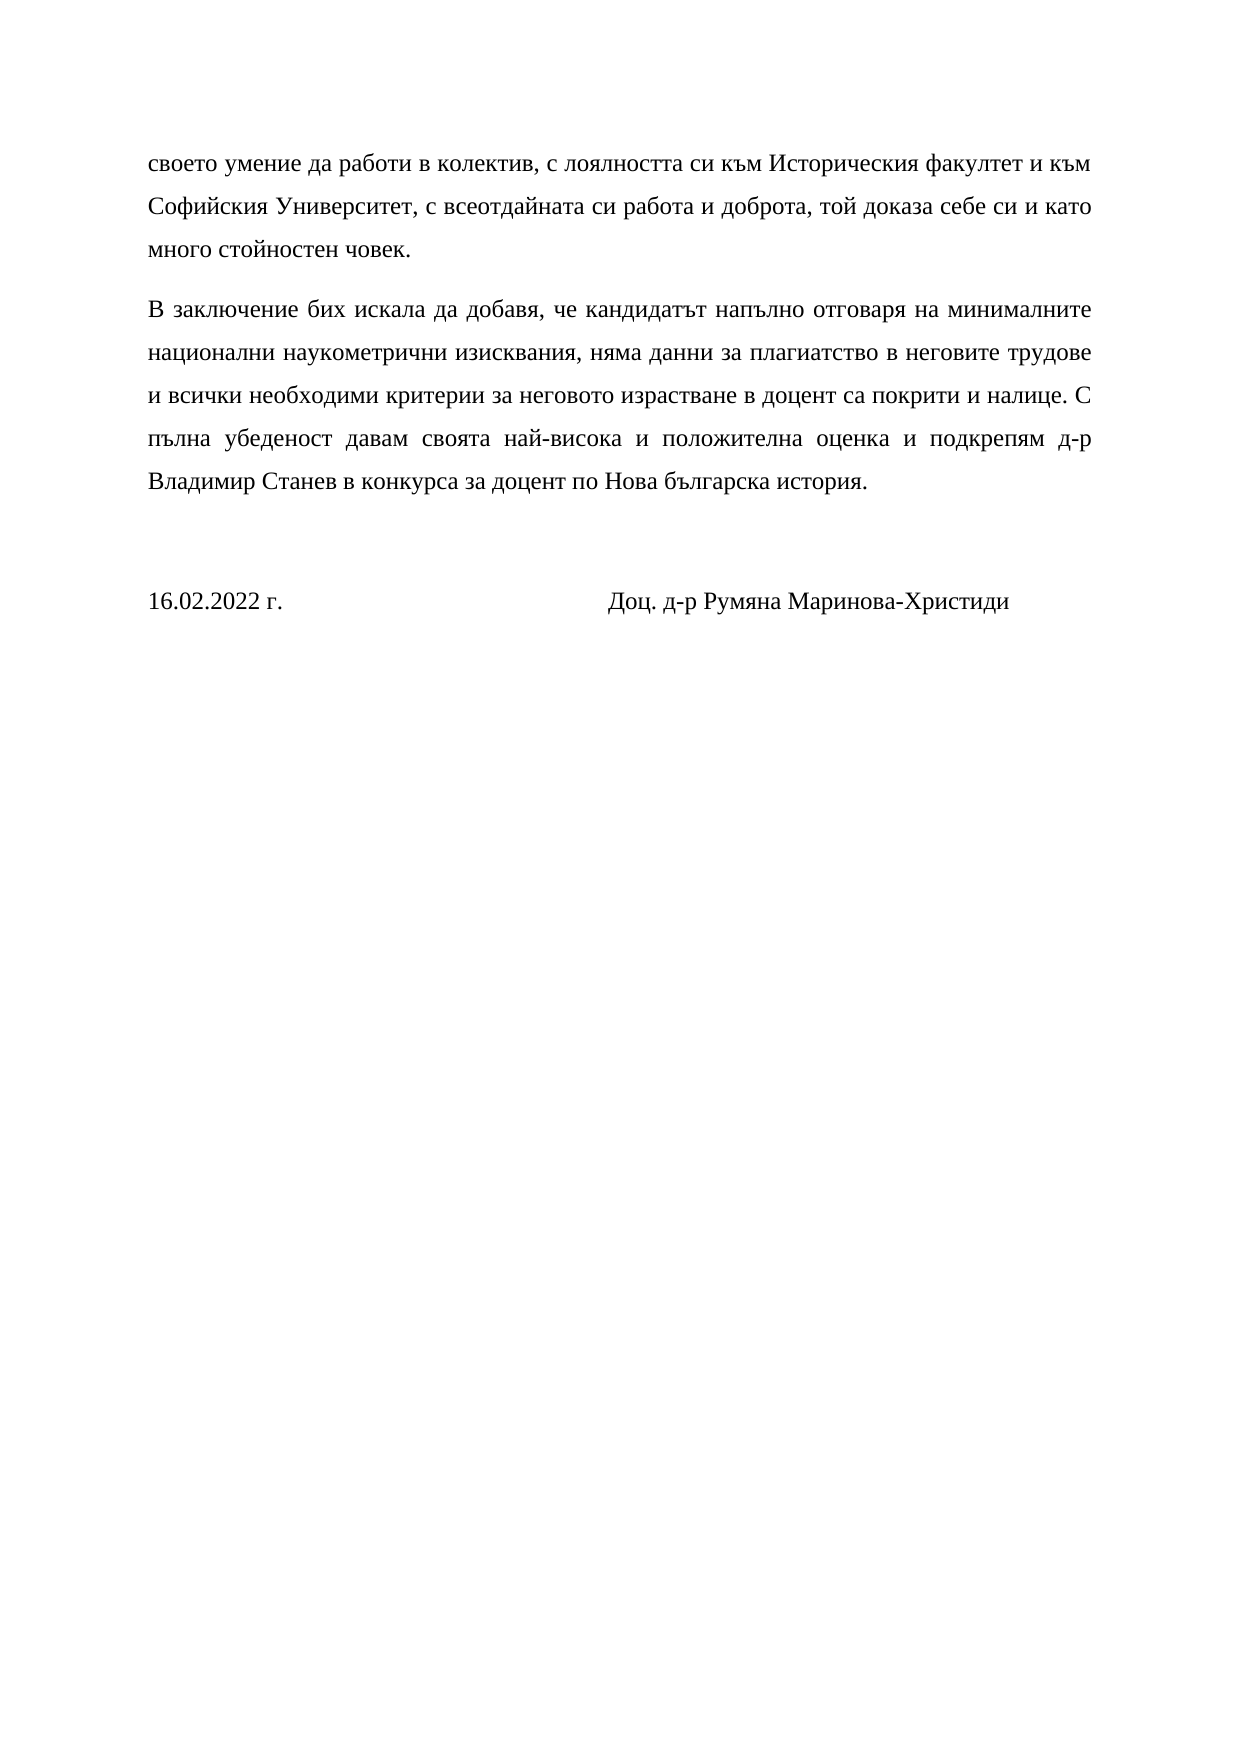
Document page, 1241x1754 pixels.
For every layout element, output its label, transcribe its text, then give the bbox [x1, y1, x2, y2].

text 16.02.2022 г. Доц. д-р Румяна Маринова-Христиди [148, 586, 1093, 614]
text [148, 148, 1093, 263]
text В заключение бих искала да добавя, че кандидатът напълно отговаря на минималните национални наукометрични изисквания, няма данни за плагиатство в неговите трудове и всички необходими критерии за неговото израстване в доцент са покрити и налице. С пълна убеденост давам своята най-висока и положителна оценка и подкрепям д-р Владимир Станев в конкурса за доцент по Нова българска история. [148, 294, 1093, 495]
